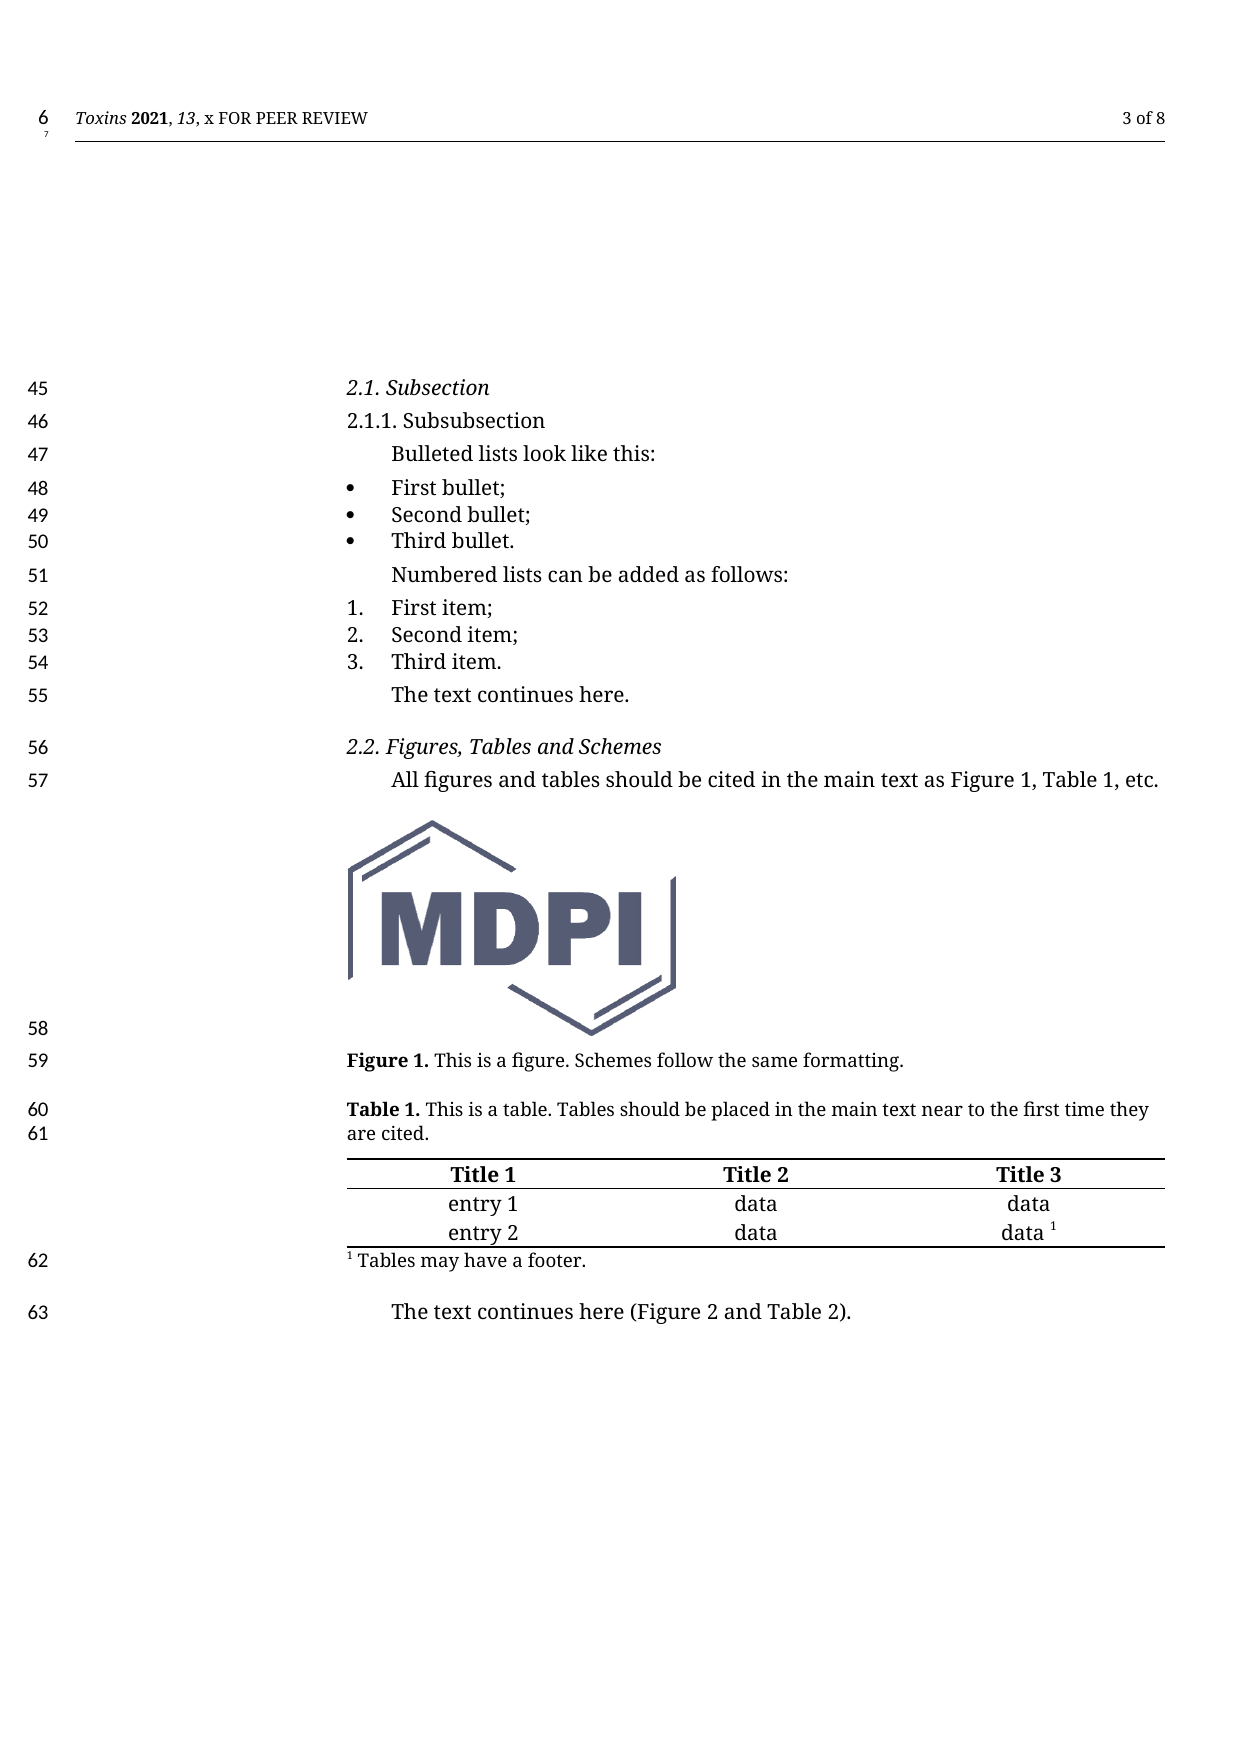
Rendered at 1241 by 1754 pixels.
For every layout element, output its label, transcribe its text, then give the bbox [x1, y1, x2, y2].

table_cell data [892, 1189, 1165, 1218]
text Figure 1. This is a figure. Schemes follow the same formatting. [347, 1048, 1165, 1072]
subtitle 2.2. Figures, Tables and Schemes [347, 733, 1165, 760]
picture [346, 818, 677, 1036]
text The text continues here. [347, 681, 1165, 708]
text All figures and tables should be cited in the main text as Figure 1, Table 1, etc. [347, 766, 1165, 793]
subtitle 2.1.1. Subsubsection [347, 407, 1165, 434]
table_cell entry 1 [347, 1189, 619, 1218]
list Third item. [347, 648, 1165, 675]
table_cell data [620, 1189, 892, 1218]
list Numbered lists can be added as follows: [347, 561, 1165, 588]
table_cell data [620, 1218, 892, 1246]
list First bullet; [347, 473, 1165, 500]
text The text continues here (Figure 2 and Table 2). [347, 1297, 1165, 1324]
text Table 1. This is a table. Tables should be placed in the main text near to the first time they are cited. [347, 1097, 1165, 1145]
table_header Title 2 [620, 1160, 892, 1188]
subtitle 2.1. Subsection [347, 374, 1165, 401]
text 1 Tables may have a footer. [347, 1248, 1165, 1272]
table_cell data 1 [892, 1218, 1165, 1246]
table_header Title 3 [892, 1160, 1165, 1188]
table_header Title 1 [347, 1160, 619, 1188]
list Third bullet. [347, 527, 1165, 554]
table_cell entry 2 [347, 1218, 619, 1246]
list First item; [347, 594, 1165, 621]
list Bulleted lists look like this: [347, 440, 1165, 467]
list Second bullet; [347, 500, 1165, 527]
list Second item; [347, 621, 1165, 648]
